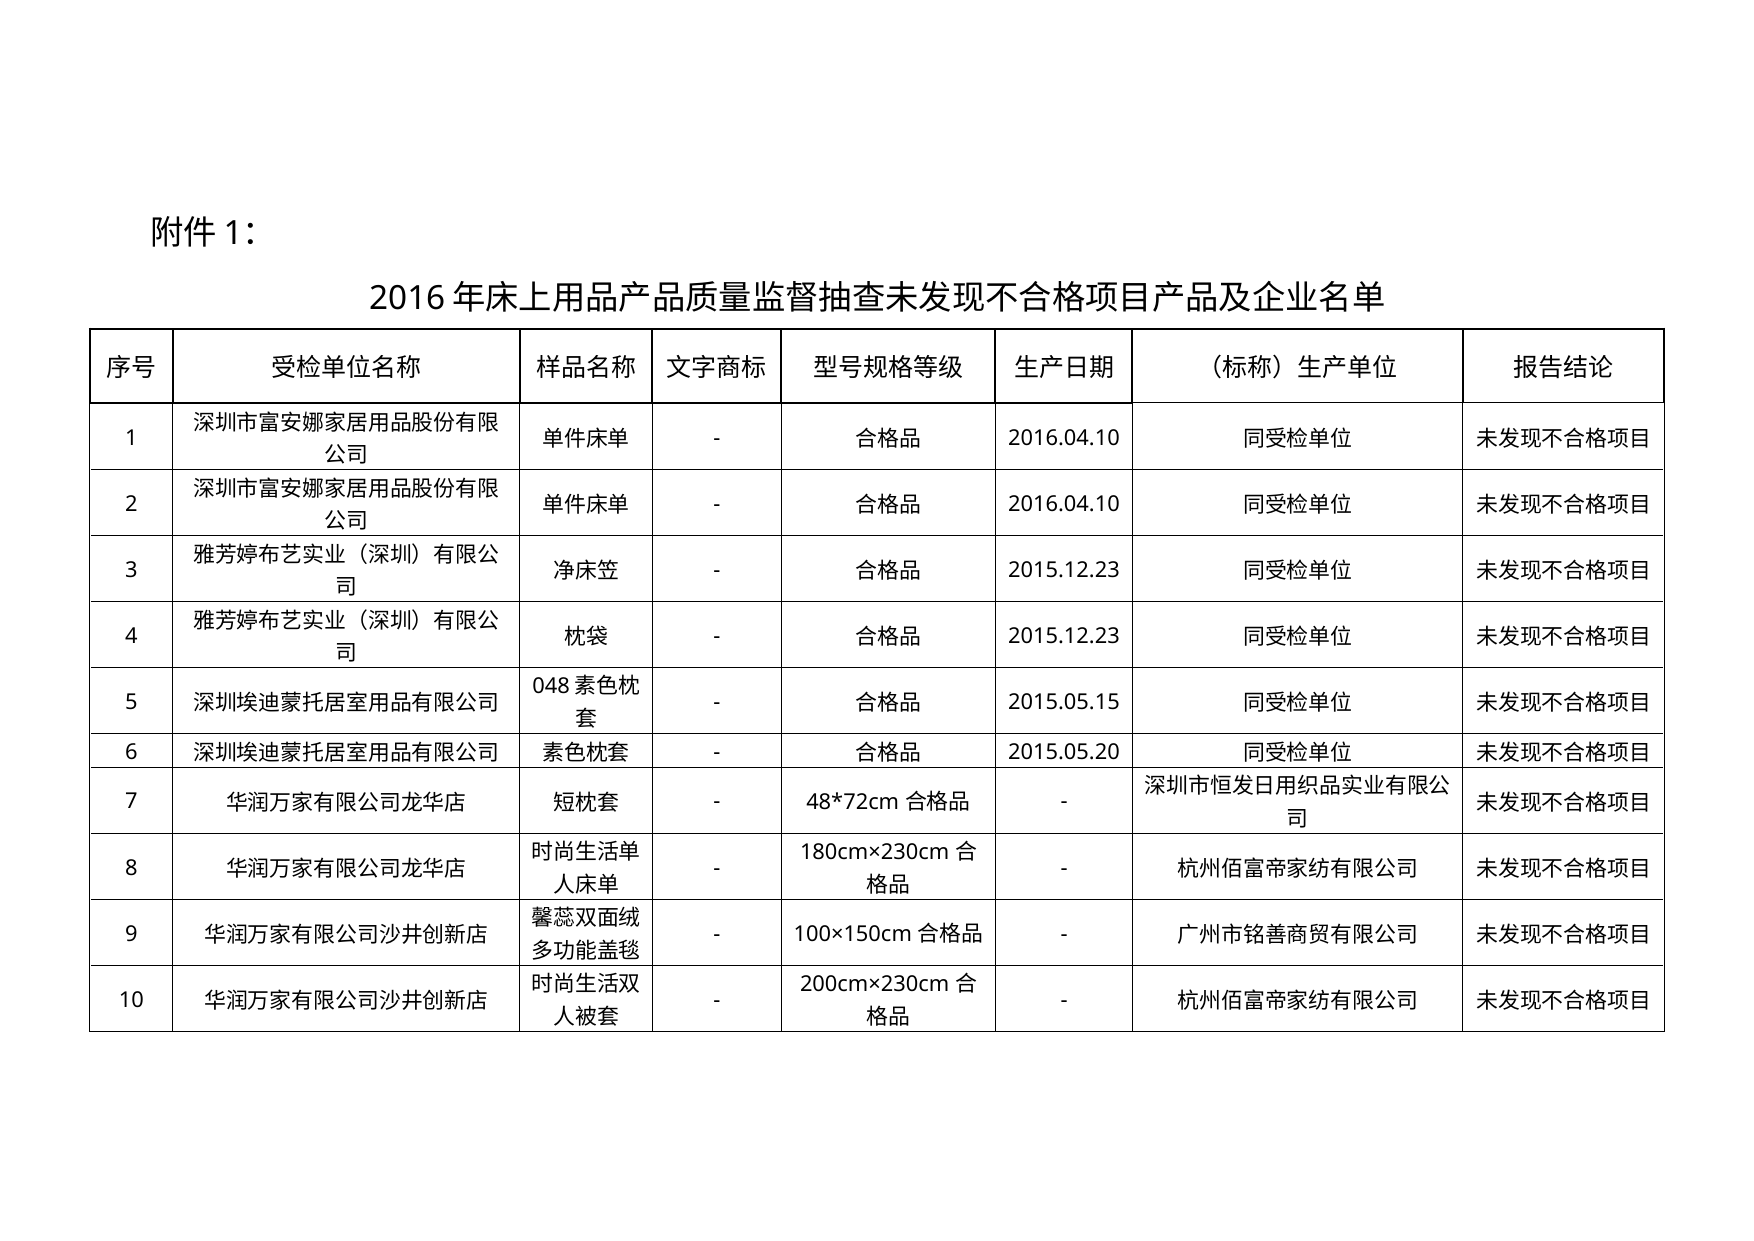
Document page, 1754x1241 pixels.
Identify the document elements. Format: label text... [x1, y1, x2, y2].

table_cell 深圳市富安娜家居用品股份有限公司 [173, 470, 519, 535]
table_cell - [996, 834, 1132, 899]
table_header 受检单位名称 [174, 330, 519, 402]
table_cell - [653, 768, 781, 833]
table_cell 雅芳婷布艺实业（深圳）有限公司 [173, 602, 519, 667]
table_cell 合格品 [782, 536, 995, 601]
text 2016年床上用品产品质量监督抽查未发现不合格项目产品及企业名单 [150, 263, 1604, 328]
table_cell 7 [90, 767, 172, 833]
table_cell 净床笠 [520, 536, 652, 601]
table_cell 雅芳婷布艺实业（深圳）有限公司 [173, 536, 519, 601]
table_cell 9 [90, 899, 172, 965]
table_cell 未发现不合格项目 [1463, 733, 1664, 767]
table_cell 同受检单位 [1133, 734, 1462, 767]
table_cell 未发现不合格项目 [1463, 833, 1664, 899]
table_cell 深圳埃迪蒙托居室用品有限公司 [173, 668, 519, 733]
table_cell 048素色枕套 [520, 668, 652, 733]
table_cell 深圳埃迪蒙托居室用品有限公司 [173, 734, 519, 767]
table_cell 深圳市恒发日用织品实业有限公司 [1133, 768, 1462, 833]
table_cell 杭州佰富帝家纺有限公司 [1133, 834, 1462, 899]
table_header 文字商标 [653, 330, 780, 402]
table_cell 时尚生活单人床单 [520, 834, 652, 899]
table_cell - [653, 734, 781, 767]
table_cell 华润万家有限公司沙井创新店 [173, 900, 519, 965]
table_cell 未发现不合格项目 [1463, 667, 1664, 733]
table_cell 合格品 [782, 668, 995, 733]
table_cell - [653, 900, 781, 965]
table_cell 未发现不合格项目 [1463, 899, 1664, 965]
table_cell 4 [90, 601, 172, 667]
table_cell - [653, 668, 781, 733]
table_cell 枕袋 [520, 602, 652, 667]
table_cell 合格品 [782, 734, 995, 767]
table_cell 未发现不合格项目 [1463, 403, 1664, 469]
table_cell 48*72cm 合格品 [782, 768, 995, 833]
table_header 生产日期 [996, 330, 1131, 402]
table_cell 合格品 [782, 602, 995, 667]
table_cell 单件床单 [520, 404, 652, 469]
table_header 报告结论 [1464, 330, 1663, 402]
table_header 样品名称 [521, 330, 651, 402]
table_cell 馨蕊双面绒多功能盖毯 [520, 900, 652, 965]
table_cell - [653, 470, 781, 535]
table_header （标称）生产单位 [1133, 330, 1462, 402]
table_cell 2015.05.15 [996, 668, 1132, 733]
table_cell 合格品 [782, 404, 995, 469]
table_header 序号 [91, 330, 172, 402]
table_cell 3 [90, 535, 172, 601]
table_cell 2 [90, 469, 172, 535]
table_cell 5 [90, 667, 172, 733]
table_cell 未发现不合格项目 [1463, 767, 1664, 833]
table_cell 2016.04.10 [996, 470, 1132, 535]
table_cell 同受检单位 [1133, 470, 1462, 535]
table_cell 同受检单位 [1133, 668, 1462, 733]
text 附件1： [150, 198, 1604, 263]
table_cell - [996, 966, 1132, 1031]
table_cell 同受检单位 [1133, 403, 1462, 469]
table_cell - [996, 768, 1132, 833]
table_cell 100×150cm 合格品 [782, 900, 995, 965]
table_cell 2015.12.23 [996, 536, 1132, 601]
table_cell 短枕套 [520, 768, 652, 833]
table_cell 8 [90, 833, 172, 899]
table_cell - [653, 536, 781, 601]
table_cell 1 [90, 404, 172, 469]
table_cell 180cm×230cm 合格品 [782, 834, 995, 899]
table_cell 2016.04.10 [996, 404, 1132, 469]
table_cell 时尚生活双人被套 [520, 966, 652, 1031]
table_cell 未发现不合格项目 [1463, 601, 1664, 667]
table_cell 华润万家有限公司龙华店 [173, 834, 519, 899]
table_cell 2015.05.20 [996, 734, 1132, 767]
table_cell 6 [90, 733, 172, 767]
table_cell - [653, 966, 781, 1031]
table_cell - [653, 834, 781, 899]
table_cell 200cm×230cm 合格品 [782, 966, 995, 1031]
table_cell - [996, 900, 1132, 965]
table_cell 10 [90, 965, 172, 1031]
table_cell 素色枕套 [520, 734, 652, 767]
table_cell - [653, 602, 781, 667]
table_cell 单件床单 [520, 470, 652, 535]
table_cell 杭州佰富帝家纺有限公司 [1133, 966, 1462, 1031]
table_cell 未发现不合格项目 [1463, 535, 1664, 601]
table_cell 华润万家有限公司龙华店 [173, 768, 519, 833]
table_cell 深圳市富安娜家居用品股份有限公司 [173, 404, 519, 469]
table_cell 同受检单位 [1133, 602, 1462, 667]
table_cell - [653, 404, 781, 469]
table_cell 2015.12.23 [996, 602, 1132, 667]
table_cell 同受检单位 [1133, 536, 1462, 601]
table_cell 未发现不合格项目 [1463, 965, 1664, 1031]
table_cell 广州市铭善商贸有限公司 [1133, 900, 1462, 965]
table_header 型号规格等级 [782, 330, 994, 402]
table_cell 华润万家有限公司沙井创新店 [173, 966, 519, 1031]
table_cell 未发现不合格项目 [1463, 469, 1664, 535]
table_cell 合格品 [782, 470, 995, 535]
